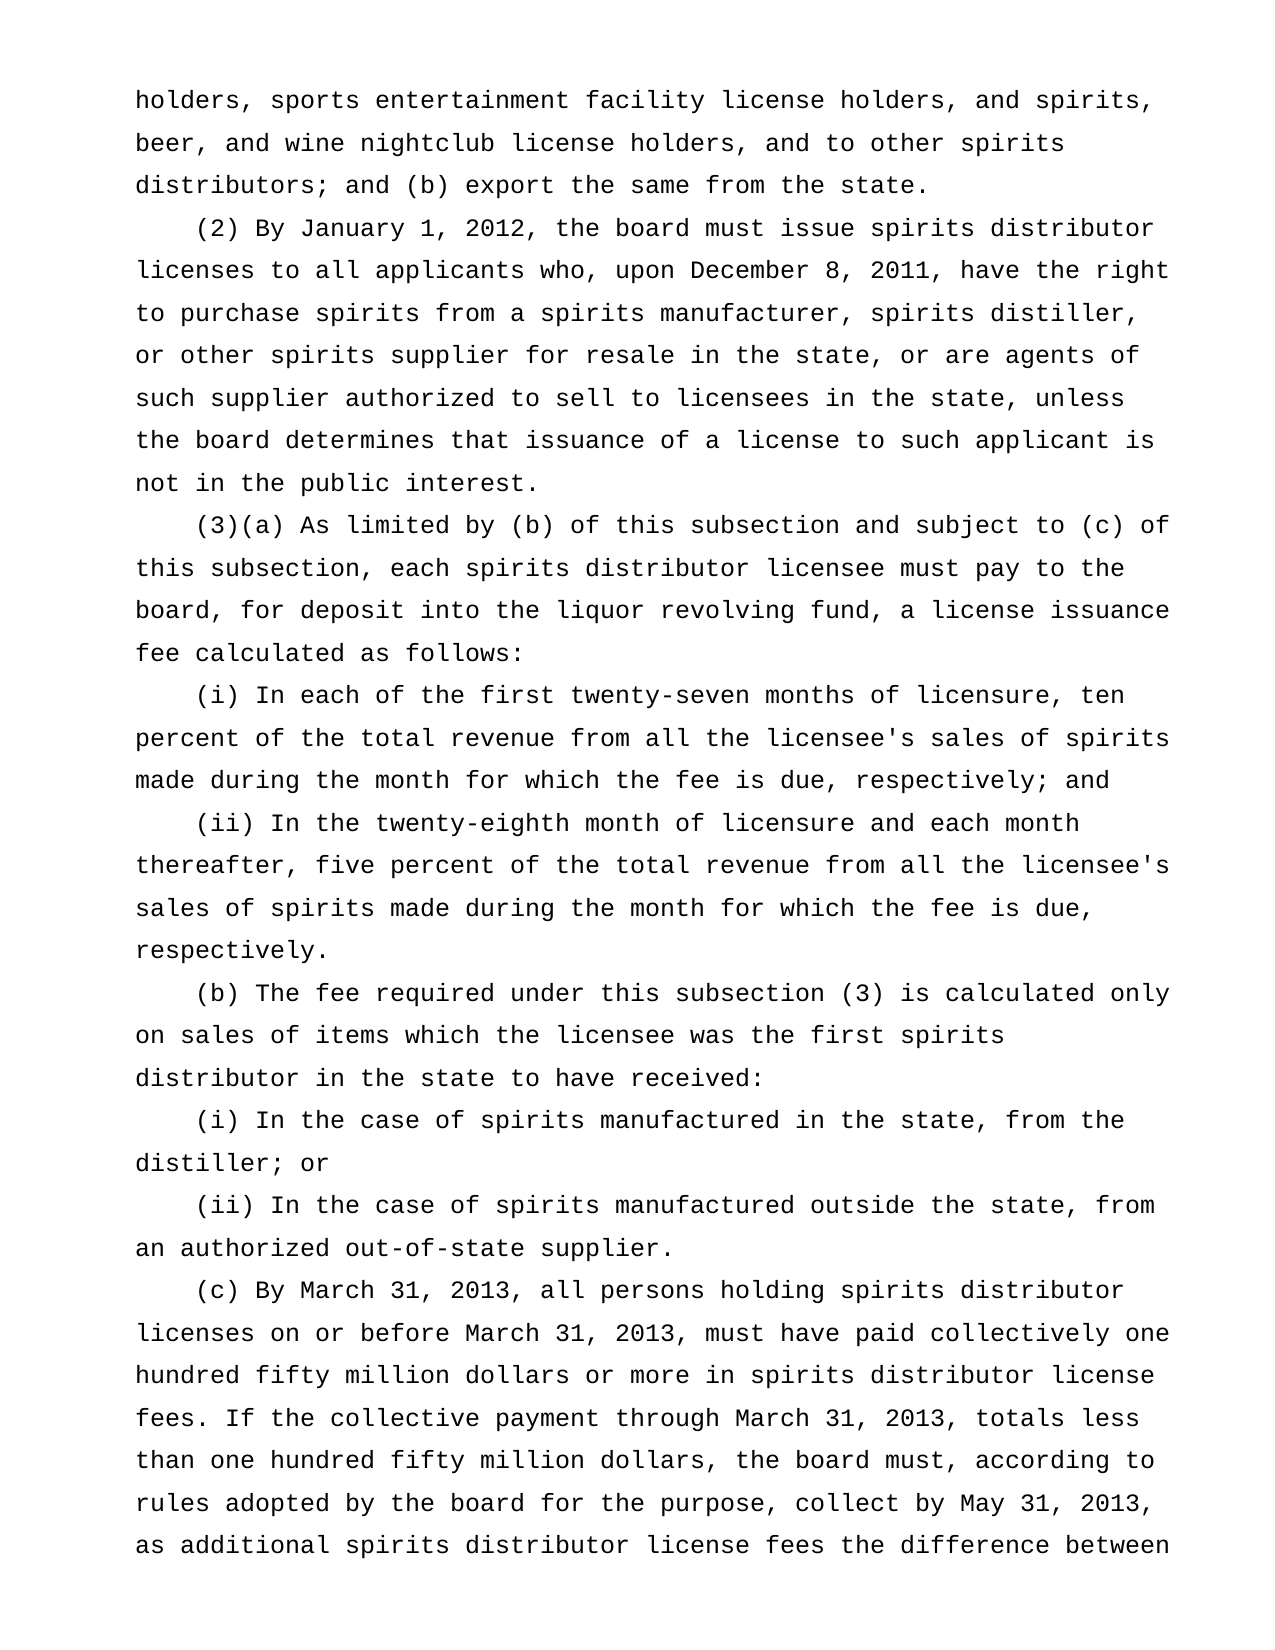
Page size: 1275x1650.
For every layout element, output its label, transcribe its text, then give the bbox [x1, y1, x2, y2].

text (3)(a) As limited by (b) of this subsection and subject to (c) of this subsection, each spirits distributor licensee must pay to the board, for deposit into the liquor revolving fund, a license issuance fee calculated as follows: [135, 500, 1170, 670]
text (ii) In the twenty-eighth month of licensure and each month thereafter, five percent of the total revenue from all the licensee's sales of spirits made during the month for which the fee is due, respectively. [135, 797, 1170, 967]
text (i) In each of the first twenty-seven months of licensure, ten percent of the total revenue from all the licensee's sales of spirits made during the month for which the fee is due, respectively; and [135, 670, 1170, 797]
text (2) By January 1, 2012, the board must issue spirits distributor licenses to all applicants who, upon December 8, 2011, have the right to purchase spirits from a spirits manufacturer, spirits distiller, or other spirits supplier for resale in the state, or are agents of such supplier authorized to sell to licensees in the state, unless the board determines that issuance of a license to such applicant is not in the public interest. [135, 202, 1170, 500]
text (b) The fee required under this subsection (3) is calculated only on sales of items which the licensee was the first spirits distributor in the state to have received: [135, 967, 1170, 1095]
text (i) In the case of spirits manufactured in the state, from the distiller; or [135, 1095, 1170, 1180]
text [135, 1265, 1170, 1562]
text (ii) In the case of spirits manufactured outside the state, from an authorized out-of-state supplier. [135, 1180, 1170, 1265]
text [135, 75, 1170, 202]
